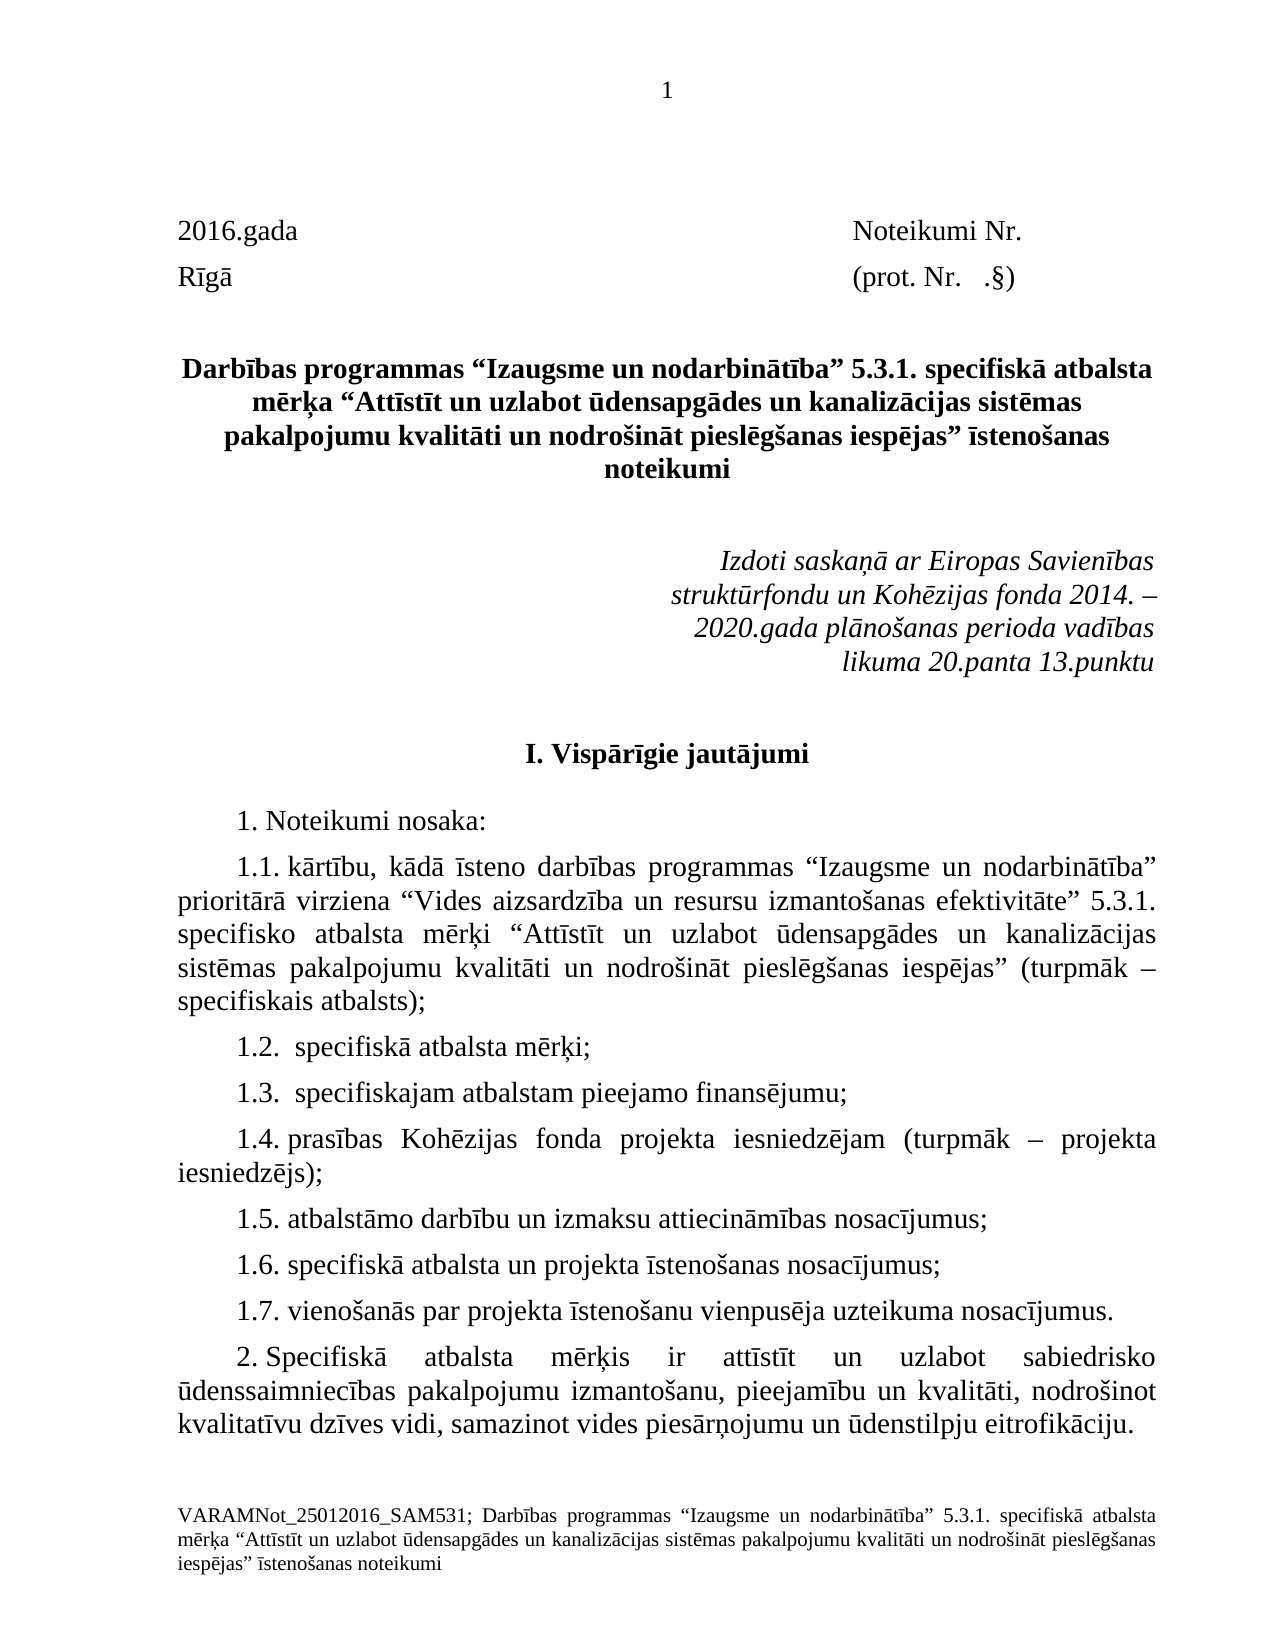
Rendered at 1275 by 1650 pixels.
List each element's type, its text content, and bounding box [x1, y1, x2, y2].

text 2. Specifiskā atbalsta mērķis ir attīstīt un uzlabot sabiedrisko ūdenssaimniecības pakalpojumu izmantošanu, pieejamību un kvalitāti, nodrošinot kvalitatīvu dzīves vidi, samazinot vides piesārņojumu un ūdenstilpju eitrofikāciju. [177, 1339, 1157, 1440]
text 1.7. vienošanās par projekta īstenošanu vienpusēja uzteikuma nosacījumus. [177, 1293, 1157, 1327]
text 1.3. specifiskajam atbalstam pieejamo finansējumu; [177, 1076, 1157, 1109]
text 1.2. specifiskā atbalsta mērķi; [177, 1029, 1157, 1063]
text I. Vispārīgie jautājumi [177, 736, 1157, 770]
text Darbības programmas “Izaugsme un nodarbinātība” 5.3.1. specifiskā atbalsta mērķa “Attīstīt un uzlabot ūdensapgādes un kanalizācijas sistēmas pakalpojumu kvalitāti un nodrošināt pieslēgšanas iespējas” īstenošanas noteikumi [177, 351, 1157, 485]
text 1.4. prasības Kohēzijas fonda projekta iesniedzējam (turpmāk – projekta iesniedzējs); [177, 1122, 1157, 1189]
text 1.5. atbalstāmo darbību un izmaksu attiecināmības nosacījumus; [177, 1201, 1157, 1235]
text Izdoti saskaņā ar Eiropas Savienības struktūrfondu un Kohēzijas fonda 2014. – 2020.gada plānošanas perioda vadības likuma 20.panta 13.punktu [664, 543, 1157, 678]
text 1.6. specifiskā atbalsta un projekta īstenošanas nosacījumus; [177, 1247, 1157, 1281]
text 2016.gada Noteikumi Nr. [177, 213, 1157, 246]
text Rīgā (prot. Nr. .§) [177, 259, 1157, 292]
text 1.1. kārtību, kādā īsteno darbības programmas “Izaugsme un nodarbinātība” prioritārā virziena “Vides aizsardzība un resursu izmantošanas efektivitāte” 5.3.1. specifisko atbalsta mērķi “Attīstīt un uzlabot ūdensapgādes un kanalizācijas sistēmas pakalpojumu kvalitāti un nodrošināt pieslēgšanas iespējas” (turpmāk – specifiskais atbalsts); [177, 849, 1157, 1017]
text 1. Noteikumi nosaka: [177, 803, 1157, 837]
